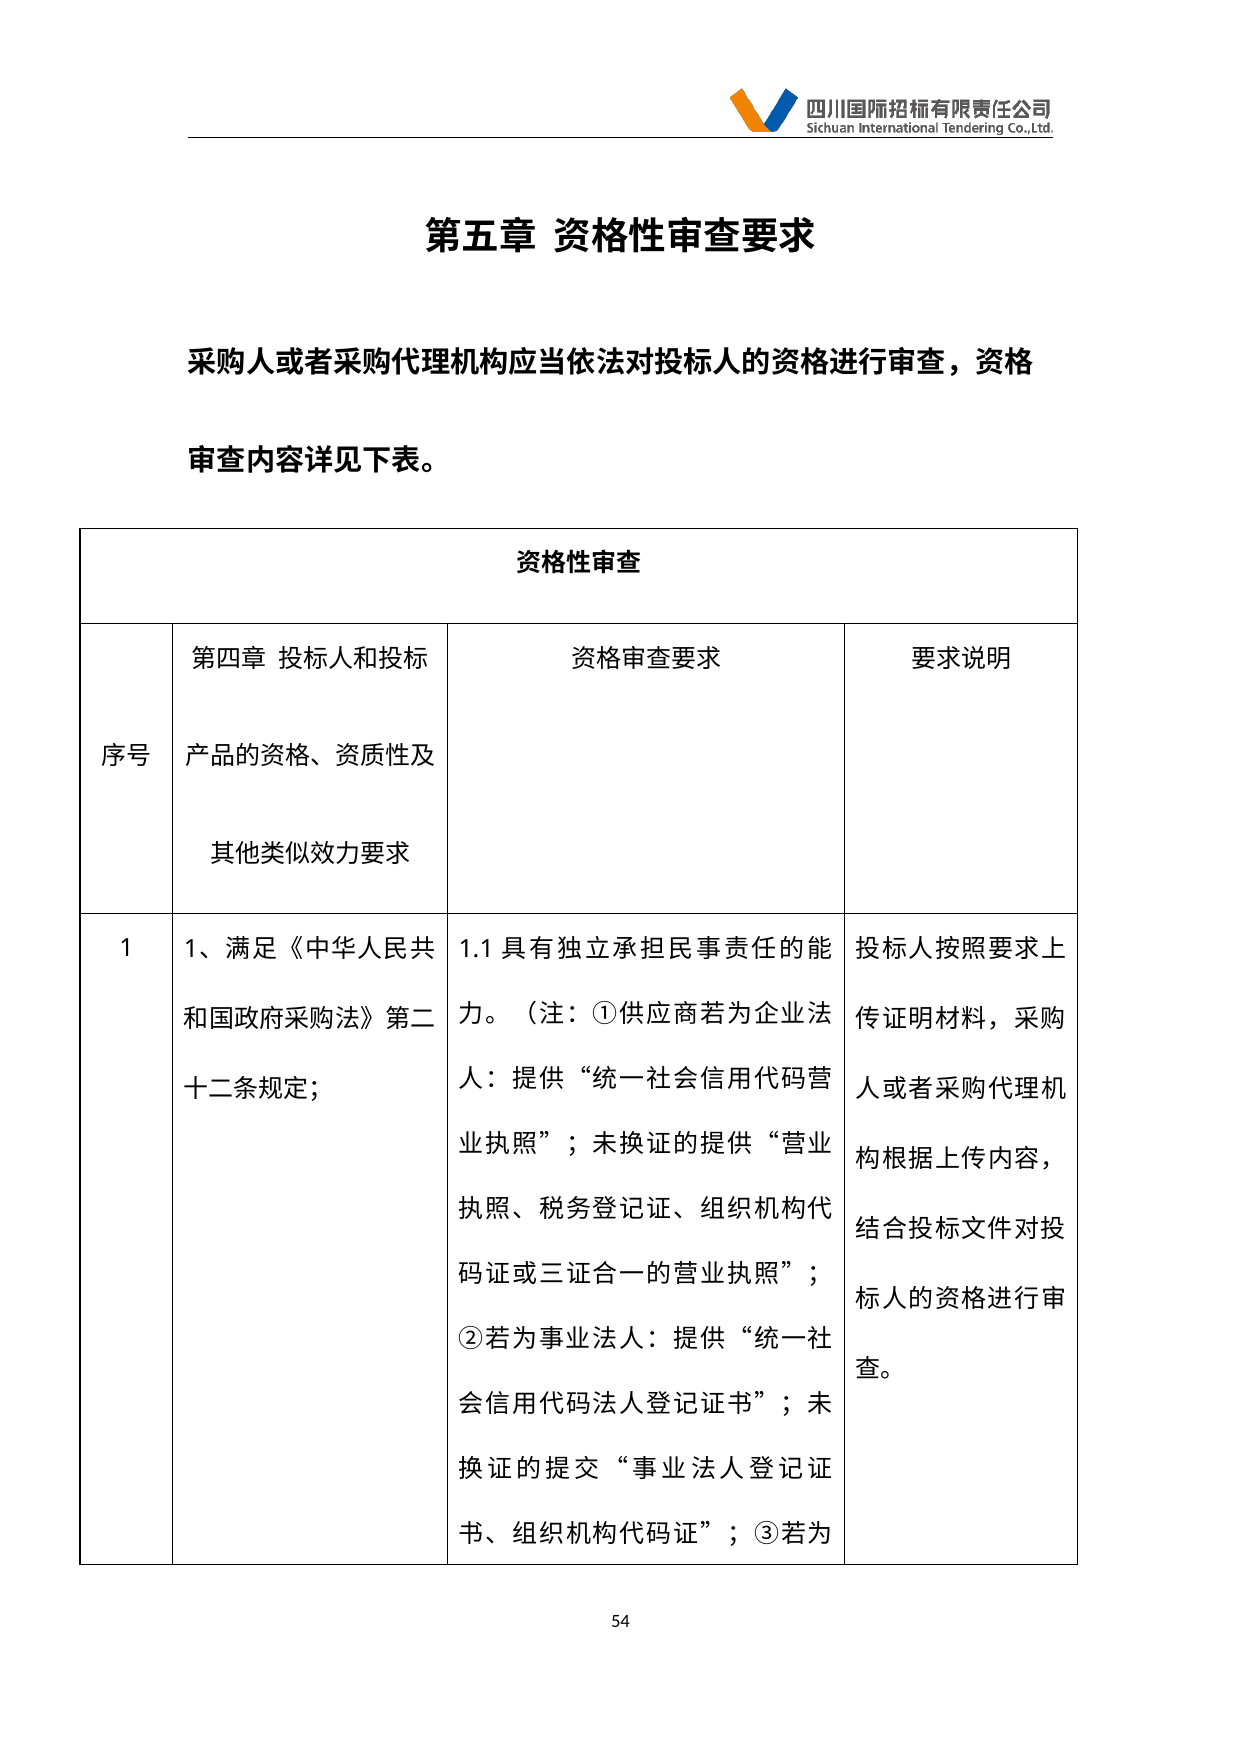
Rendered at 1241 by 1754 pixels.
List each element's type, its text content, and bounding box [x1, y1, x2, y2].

table_cell 第四章 投标人和投标产品的资格、资质性及其他类似效力要求 [173, 624, 447, 913]
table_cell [845, 914, 1077, 1564]
table_cell 序号 [81, 624, 172, 913]
table_cell 要求说明 [845, 624, 1077, 913]
subtitle 第五章 资格性审查要求 [187, 201, 1053, 266]
table_cell 1 [81, 914, 172, 1564]
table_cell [448, 914, 844, 1564]
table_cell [173, 914, 447, 1564]
picture [729, 88, 1053, 135]
table_header 资格性审查 [81, 529, 1077, 623]
table_cell 资格审查要求 [448, 624, 844, 913]
text 采购人或者采购代理机构应当依法对投标人的资格进行审查，资格审查内容详见下表。 [187, 327, 1053, 490]
